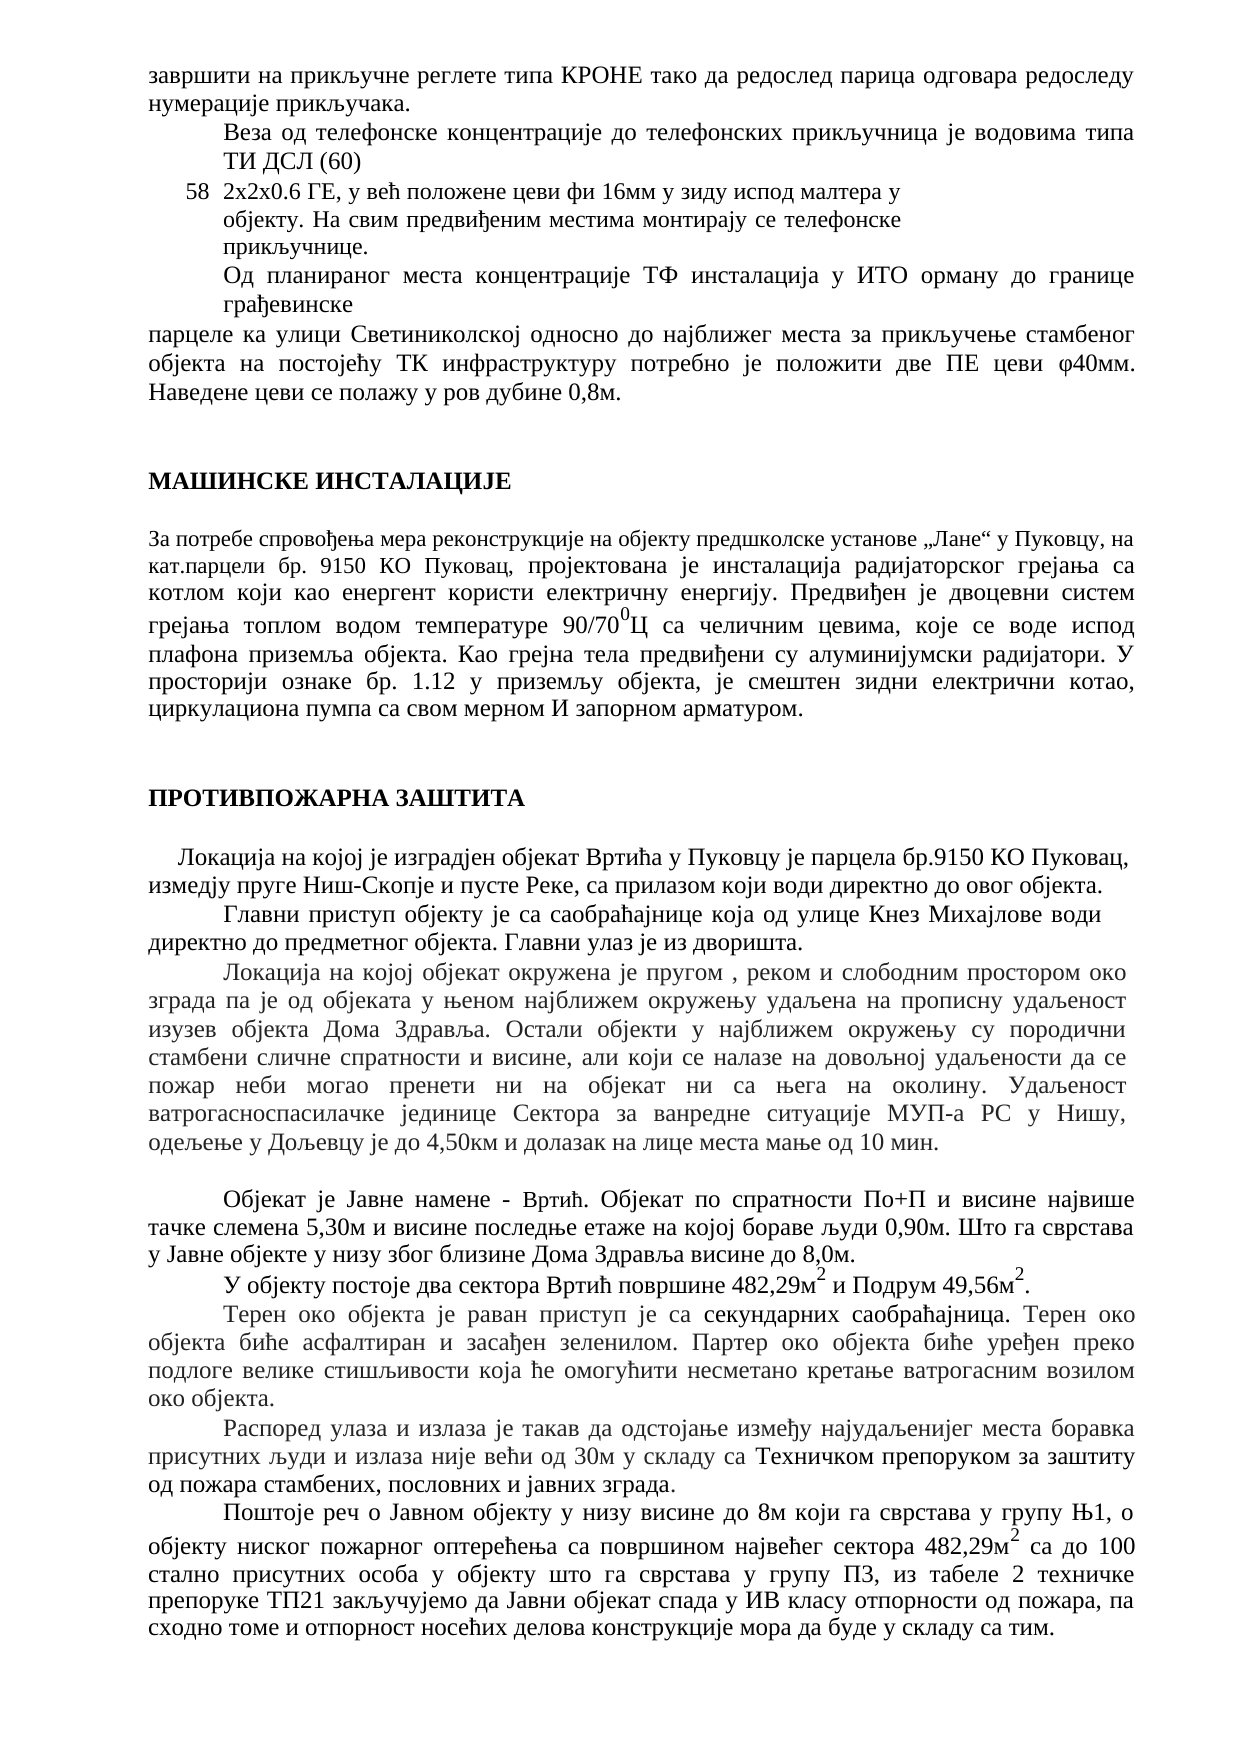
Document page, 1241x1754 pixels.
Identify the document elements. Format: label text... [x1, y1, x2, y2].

text Поштоје реч о Јавном објекту у низу висине до 8м који га сврстава у групу Њ1, о објекту ниског пожарног оптерећења са површином највећег сектора 482,29м2 са до 100 стално присутних особа у објекту што га сврстава у групу П3, из табеле 2 техничке препоруке ТП21 закључујемо да Јавни објекат спада у ИВ класу отпорности од пожара, па сходно томе и отпорност носећих делова конструкције мора да буде у складу са тим. [148, 1499, 1136, 1641]
text парцеле ка улици Светиниколској односно до најближег места за прикључење стамбеног објекта на постојећу ТК инфраструктуру потребно је положити две ПЕ цеви φ40мм. Наведене цеви се полажу у ров дубине 0,8м. [148, 320, 1136, 405]
text Објекат је Јавне намене - Вртић. Објекат по спратности По+П и висине највише тачке слемена 5,30м и висине последње етаже на којој бораве људи 0,90м. Што га сврстава у Јавне објекте у низу због близине Дома Здравља висине до 8,0м. [148, 1186, 1136, 1268]
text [148, 61, 1136, 117]
text Терен око објекта је раван приступ је са секундарних саобраћајница. Терен око објекта биће асфалтиран и засађен зеленилом. Партер око објекта биће уређен преко подлоге велике стишљивости која ће омогућити несметано кретање ватрогасним возилом око објекта. [148, 1300, 1136, 1412]
list 2x2x0.6 ГЕ, у већ положене цеви фи 16мм у зиду испод малтера у објекту. На свим предвиђеним местима монтирају се телефонске прикључнице. [185, 177, 902, 260]
text Од планираног места концентрације ТФ инсталација у ИТО орману до границе грађевинске [223, 260, 1136, 318]
text Распоред улаза и излаза је такав да одстојање између најудаљенијег места боравка присутних људи и излаза није већи од 30м у складу са Техничком препоруком за заштиту од пожара стамбених, пословних и јавних зграда. [148, 1414, 1136, 1497]
text Локација на којој је изградјен објекат Вртића у Пуковцу је парцела бр.9150 КО Пуковац, измедју пруге Ниш-Скопје и пусте Реке, са прилазом који води директно до овог објекта. [148, 844, 1129, 899]
text МАШИНСКЕ ИНСТАЛАЦИЈЕ [148, 466, 1136, 495]
text Главни приступ објекту је са саобраћајнице која од улице Кнез Михајлове води директно до предметног објекта. Главни улаз је из дворишта. [148, 901, 1102, 956]
text За потребе спровођења мера реконструкције на објекту предшколске установе „Лане“ у Пуковцу, на кат.парцели бр. 9150 КО Пуковац, пројектована је инсталација радијаторског грејања са котлом који као енергент користи електричну енергију. Предвиђен је двоцевни систем грејања топлом водом температуре 90/700Ц са челичним цевима, које се воде испод плафона приземља објекта. Као грејна тела предвиђени су алуминијумски радијатори. У просторији ознаке бр. 1.12 у приземљу објекта, је смештен зидни електрични котао, циркулациона пумпа са свом мерном И запорном арматуром. [148, 527, 1136, 721]
text Веза од телефонске концентрације до телефонских прикључница је водовима типа ТИ ДСЛ (60) [223, 117, 1136, 175]
text У објекту постоје два сектора Вртић површине 482,29м2 и Подрум 49,56м2. [223, 1268, 1136, 1300]
text Локација на којој објекат окружена је пругом , реком и слободним простором око зграда па је од објеката у њеном најближем окружењу удаљена на прописну удаљеност изузев објекта Дома Здравља. Остали објекти у најближем окружењу су породични стамбени сличне спратности и висине, али који се налазе на довољној удаљености да се пожар неби могао пренети ни на објекат ни са њега на околину. Удаљеност ватрогасноспасилачке јединице Сектора за ванредне ситуације МУП-а РС у Нишу, одељење у Дољевцу је до 4,50км и долазак на лице места мање од 10 мин. [148, 958, 1127, 1156]
text ПРОТИВПОЖАРНА ЗАШТИТА [148, 783, 1136, 811]
